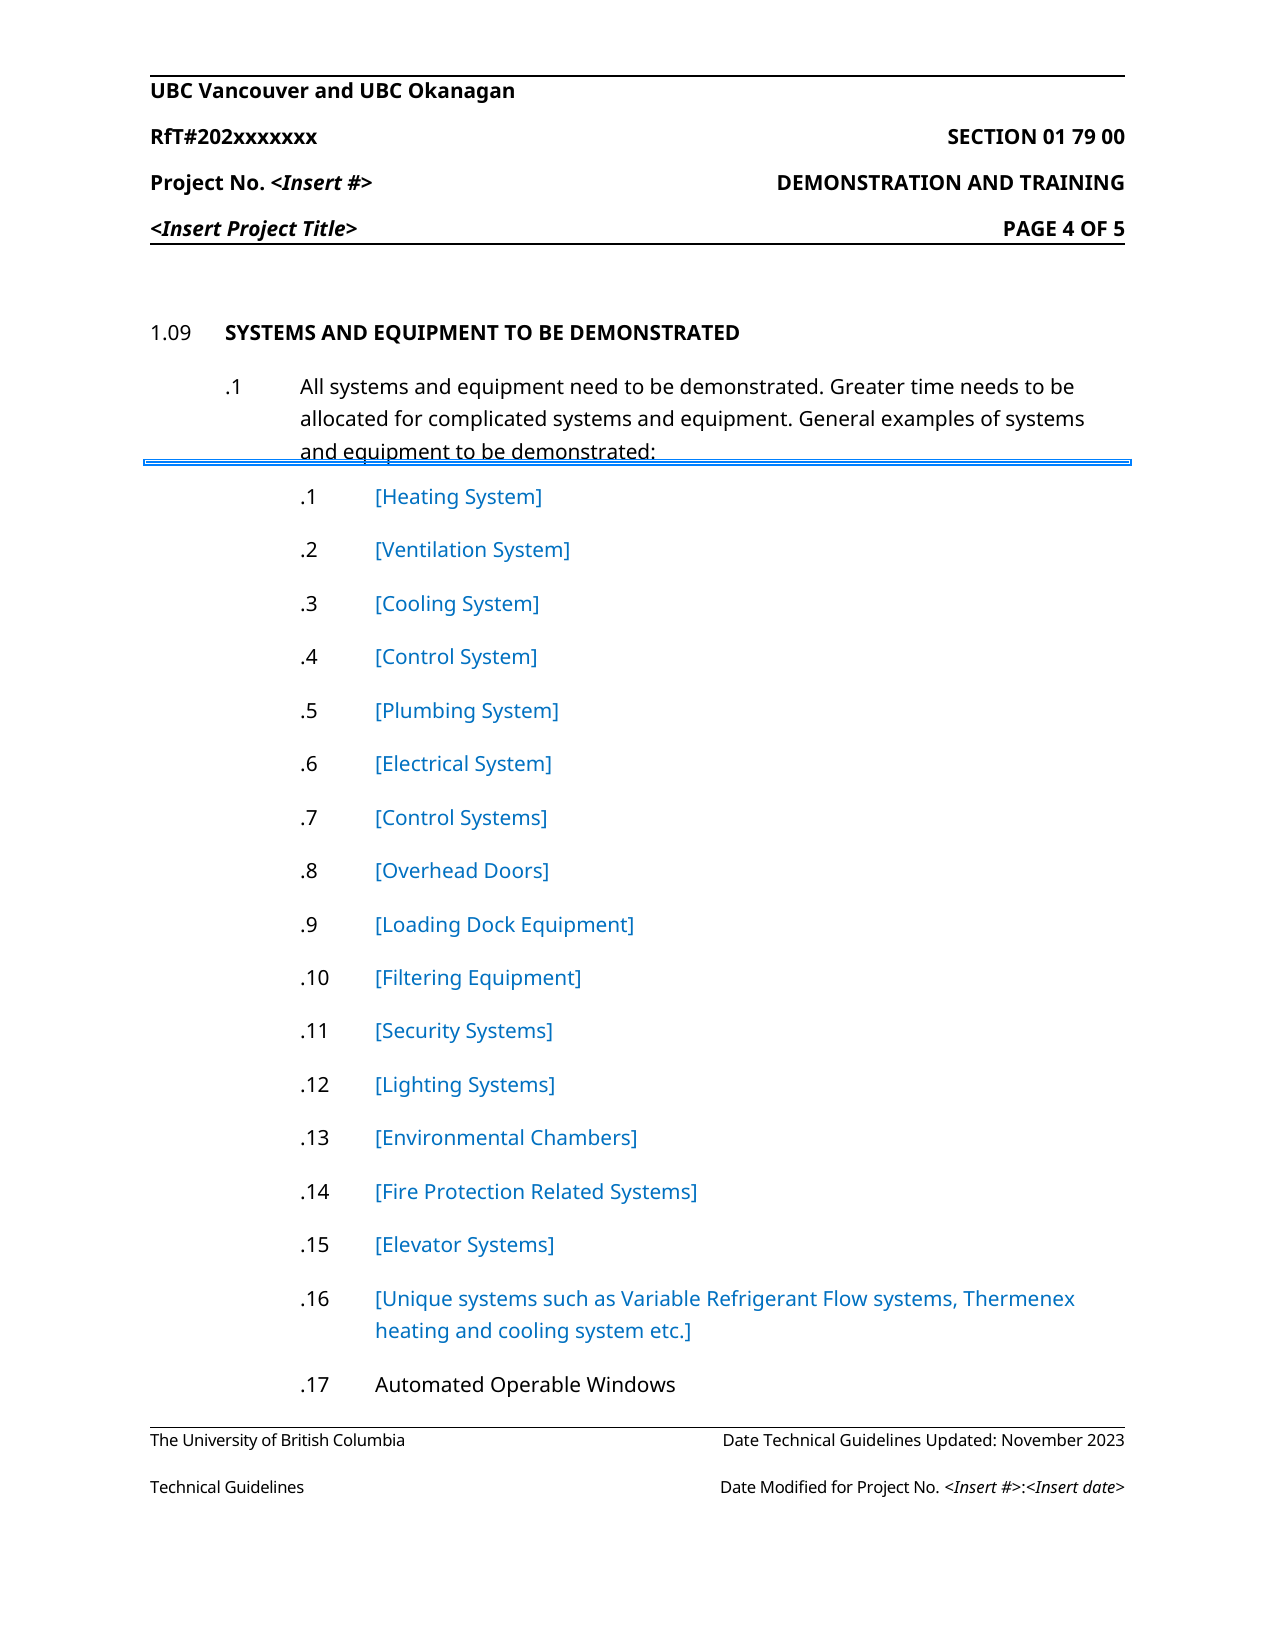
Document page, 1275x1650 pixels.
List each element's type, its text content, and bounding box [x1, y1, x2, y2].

subtitle [Cooling System] [300, 589, 1125, 617]
subtitle [Elevator Systems] [300, 1230, 1125, 1259]
subtitle [Plumbing System] [300, 696, 1125, 724]
subtitle [Heating System] [300, 482, 1125, 511]
subtitle [Control Systems] [300, 803, 1125, 831]
subtitle SYSTEMS AND EQUIPMENT TO BE DEMONSTRATED [150, 318, 1125, 347]
subtitle [Environmental Chambers] [300, 1123, 1125, 1152]
subtitle [Fire Protection Related Systems] [300, 1177, 1125, 1205]
subtitle [Unique systems such as Variable Refrigerant Flow systems, Thermenex heating and cooling system etc.] [300, 1284, 1125, 1345]
subtitle [Loading Dock Equipment] [300, 910, 1125, 938]
subtitle [Security Systems] [300, 1017, 1125, 1045]
subtitle All systems and equipment need to be demonstrated. Greater time needs to be allocated for complicated systems and equipment. General examples of systems and equipment to be demonstrated: [225, 372, 1125, 459]
subtitle [Lighting Systems] [300, 1070, 1125, 1098]
subtitle Automated Operable Windows [300, 1370, 1125, 1398]
subtitle [Filtering Equipment] [300, 963, 1125, 992]
subtitle [Control System] [300, 642, 1125, 671]
subtitle [Electrical System] [300, 749, 1125, 778]
subtitle [Overhead Doors] [300, 856, 1125, 885]
subtitle [Ventilation System] [300, 536, 1125, 564]
